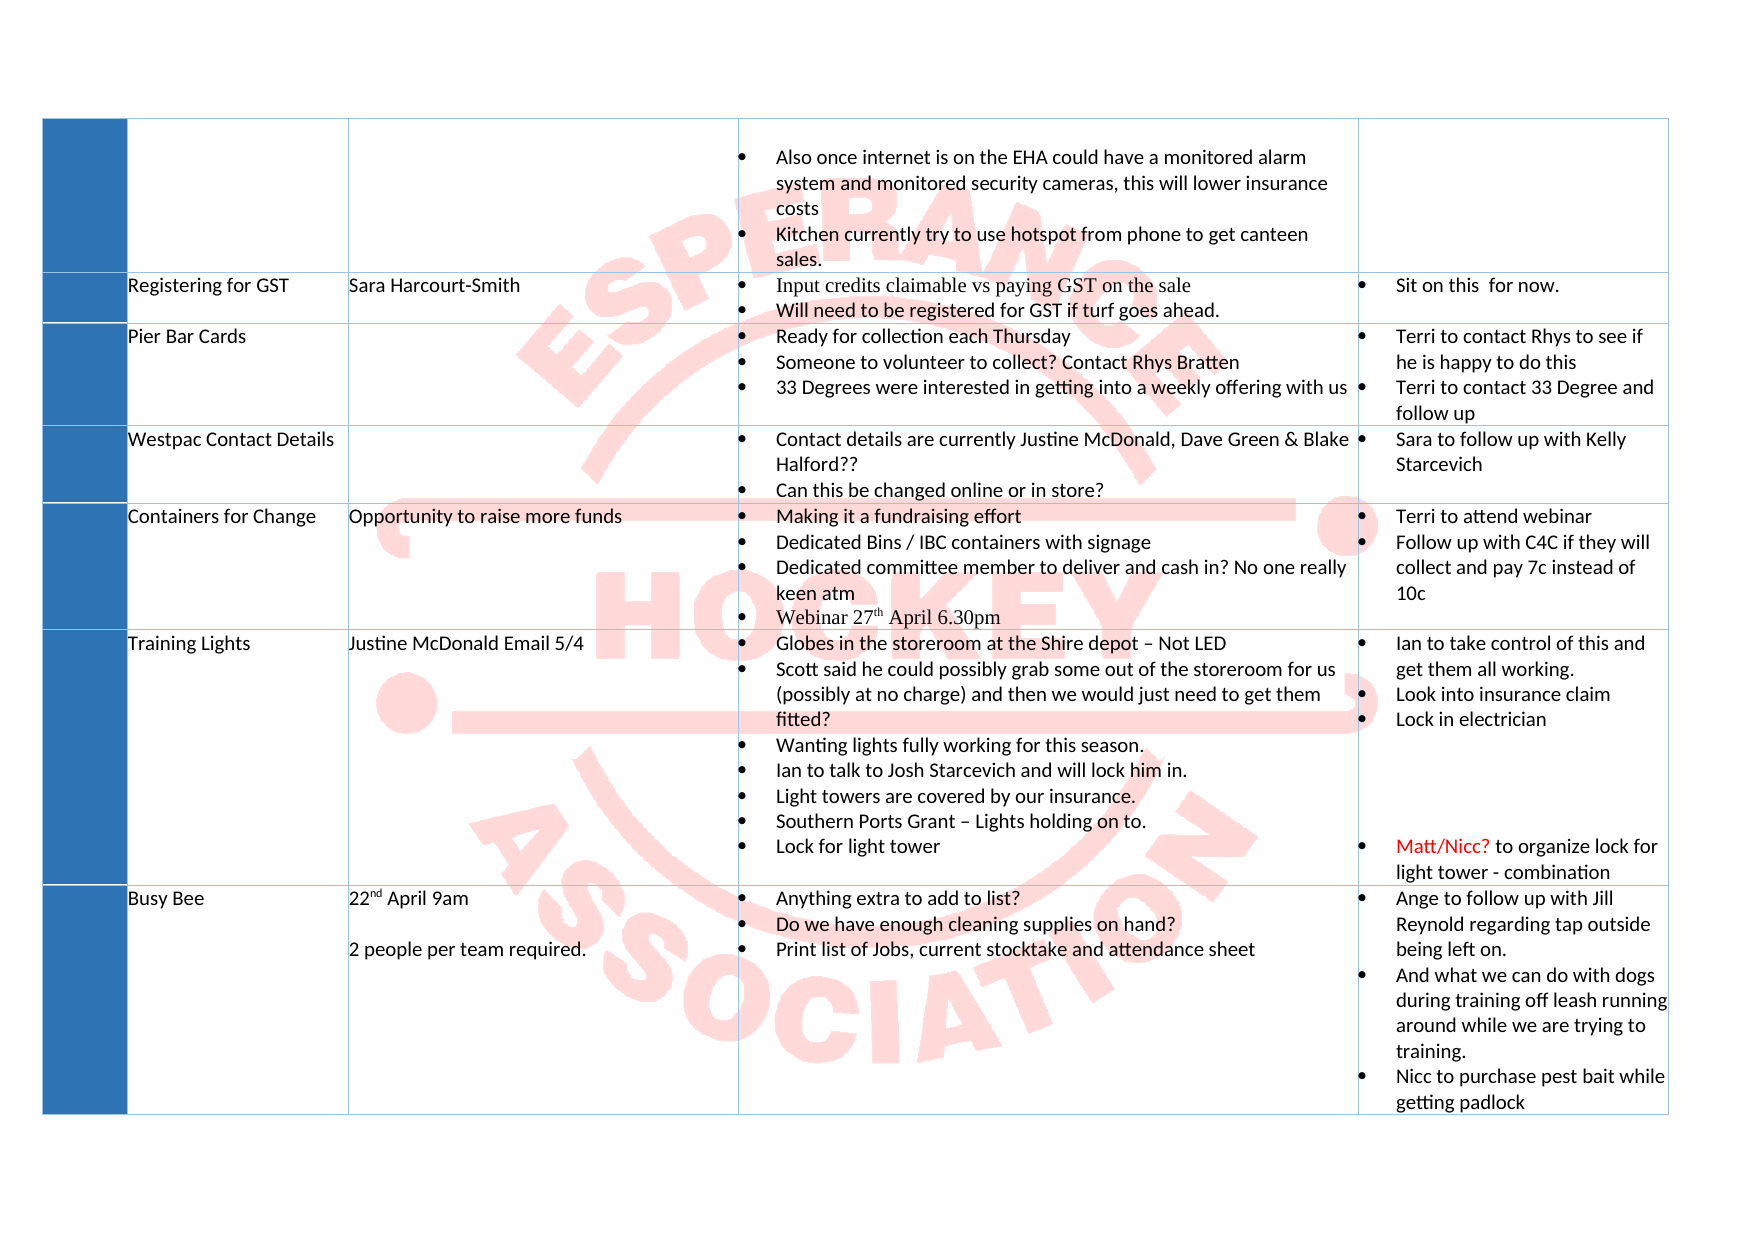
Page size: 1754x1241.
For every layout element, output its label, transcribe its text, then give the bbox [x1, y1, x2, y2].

table_cell [43, 324, 127, 425]
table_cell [128, 119, 348, 272]
table_cell Terri to attend webinar Follow up with C4C if they will collect and pay 7c instead of 10c [1359, 504, 1668, 629]
table_cell [43, 119, 127, 272]
table_cell Sit on this for now. [1359, 273, 1668, 322]
table_cell [43, 273, 127, 322]
table_cell Westpac Contact Details [128, 426, 348, 502]
table_cell Training Lights [128, 630, 348, 884]
table_cell [43, 504, 127, 629]
table_cell Justine McDonald Email 5/4 [349, 630, 738, 884]
table_cell [43, 426, 127, 502]
table_cell 22nd April 9am 2 people per team required. [349, 886, 738, 1114]
table_cell Registering for GST [128, 273, 348, 322]
table_cell Input credits claimable vs paying GST on the sale Will need to be registered for GST if turf goes ahead. [739, 273, 1358, 322]
table_cell Containers for Change [128, 504, 348, 629]
table_cell [349, 426, 738, 502]
table_cell Anything extra to add to list? Do we have enough cleaning supplies on hand? Print list of Jobs, current stocktake and attendance sheet [739, 886, 1358, 1114]
table_cell [349, 324, 738, 425]
table_cell Terri to contact Rhys to see if he is happy to do this Terri to contact 33 Degree and follow up [1359, 324, 1668, 425]
table_cell [43, 886, 127, 1114]
table_cell Busy Bee [128, 886, 348, 1114]
table_cell Ange to follow up with Jill Reynold regarding tap outside being left on. And what we can do with dogs during training off leash running around while we are trying to training. Nicc to purchase pest bait while getting padlock [1359, 886, 1668, 1114]
table_cell Making it a fundraising effort Dedicated Bins / IBC containers with signage Dedicated committee member to deliver and cash in? No one really keen atm Webinar 27th April 6.30pm [739, 504, 1358, 629]
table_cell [349, 119, 738, 272]
table_cell Sara to follow up with Kelly Starcevich [1359, 426, 1668, 502]
table_cell Ready for collection each Thursday Someone to volunteer to collect? Contact Rhys Bratten 33 Degrees were interested in getting into a weekly offering with us [739, 324, 1358, 425]
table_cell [1359, 119, 1668, 272]
table_cell Contact details are currently Justine McDonald, Dave Green & Blake Halford?? Can this be changed online or in store? [739, 426, 1358, 502]
table_cell [43, 630, 127, 884]
table_cell Opportunity to raise more funds [349, 504, 738, 629]
table_cell Pier Bar Cards [128, 324, 348, 425]
table_cell Sara Harcourt-Smith [349, 273, 738, 322]
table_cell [739, 119, 1358, 272]
table_cell Ian to take control of this and get them all working. Look into insurance claim Lock in electrician Matt/Nicc? to organize lock for light tower - combination [1359, 630, 1668, 884]
table_cell Globes in the storeroom at the Shire depot – Not LED Scott said he could possibly grab some out of the storeroom for us (possibly at no charge) and then we would just need to get them fitted? Wanting lights fully working for this season. Ian to talk to Josh Starcevich and will lock him in. Light towers are covered by our insurance. Southern Ports Grant – Lights holding on to. Lock for light tower [739, 630, 1358, 884]
